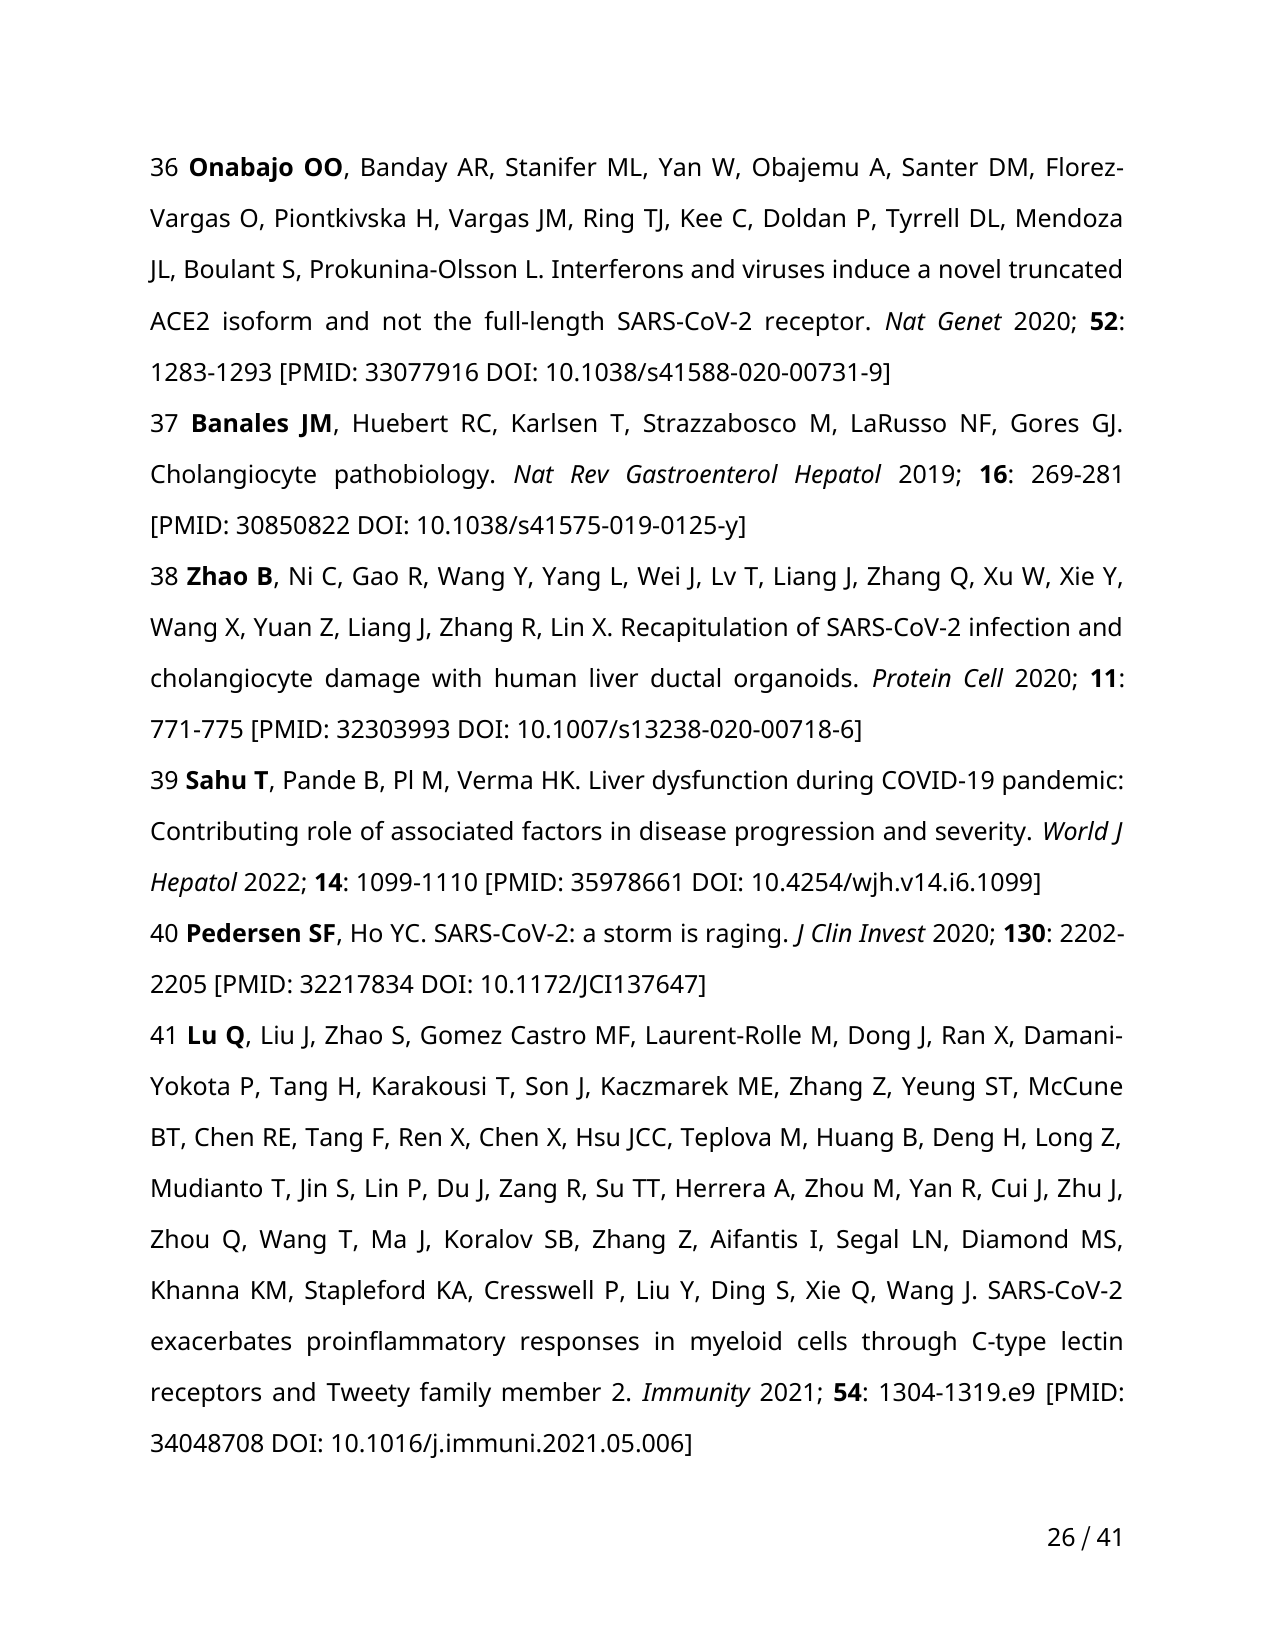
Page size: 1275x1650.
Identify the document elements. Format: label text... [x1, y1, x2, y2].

text 41 Lu Q, Liu J, Zhao S, Gomez Castro MF, Laurent-Rolle M, Dong J, Ran X, Damani-Yokota P, Tang H, Karakousi T, Son J, Kaczmarek ME, Zhang Z, Yeung ST, McCune BT, Chen RE, Tang F, Ren X, Chen X, Hsu JCC, Teplova M, Huang B, Deng H, Long Z, Mudianto T, Jin S, Lin P, Du J, Zang R, Su TT, Herrera A, Zhou M, Yan R, Cui J, Zhu J, Zhou Q, Wang T, Ma J, Koralov SB, Zhang Z, Aifantis I, Segal LN, Diamond MS, Khanna KM, Stapleford KA, Cresswell P, Liu Y, Ding S, Xie Q, Wang J. SARS-CoV-2 exacerbates proinflammatory responses in myeloid cells through C-type lectin receptors and Tweety family member 2. Immunity 2021; 54: 1304-1319.e9 [PMID: 34048708 DOI: 10.1016/j.immuni.2021.05.006] [150, 1018, 1125, 1460]
text 37 Banales JM, Huebert RC, Karlsen T, Strazzabosco M, LaRusso NF, Gores GJ. Cholangiocyte pathobiology. Nat Rev Gastroenterol Hepatol 2019; 16: 269-281 [PMID: 30850822 DOI: 10.1038/s41575-019-0125-y] [150, 405, 1125, 541]
text 36 Onabajo OO, Banday AR, Stanifer ML, Yan W, Obajemu A, Santer DM, Florez-Vargas O, Piontkivska H, Vargas JM, Ring TJ, Kee C, Doldan P, Tyrrell DL, Mendoza JL, Boulant S, Prokunina-Olsson L. Interferons and viruses induce a novel truncated ACE2 isoform and not the full-length SARS-CoV-2 receptor. Nat Genet 2020; 52: 1283-1293 [PMID: 33077916 DOI: 10.1038/s41588-020-00731-9] [150, 150, 1125, 388]
text 39 Sahu T, Pande B, Pl M, Verma HK. Liver dysfunction during COVID-19 pandemic: Contributing role of associated factors in disease progression and severity. World J Hepatol 2022; 14: 1099-1110 [PMID: 35978661 DOI: 10.4254/wjh.v14.i6.1099] [150, 762, 1125, 899]
text 40 Pedersen SF, Ho YC. SARS-CoV-2: a storm is raging. J Clin Invest 2020; 130: 2202-2205 [PMID: 32217834 DOI: 10.1172/JCI137647] [150, 916, 1125, 1001]
text 38 Zhao B, Ni C, Gao R, Wang Y, Yang L, Wei J, Lv T, Liang J, Zhang Q, Xu W, Xie Y, Wang X, Yuan Z, Liang J, Zhang R, Lin X. Recapitulation of SARS-CoV-2 infection and cholangiocyte damage with human liver ductal organoids. Protein Cell 2020; 11: 771-775 [PMID: 32303993 DOI: 10.1007/s13238-020-00718-6] [150, 558, 1125, 746]
